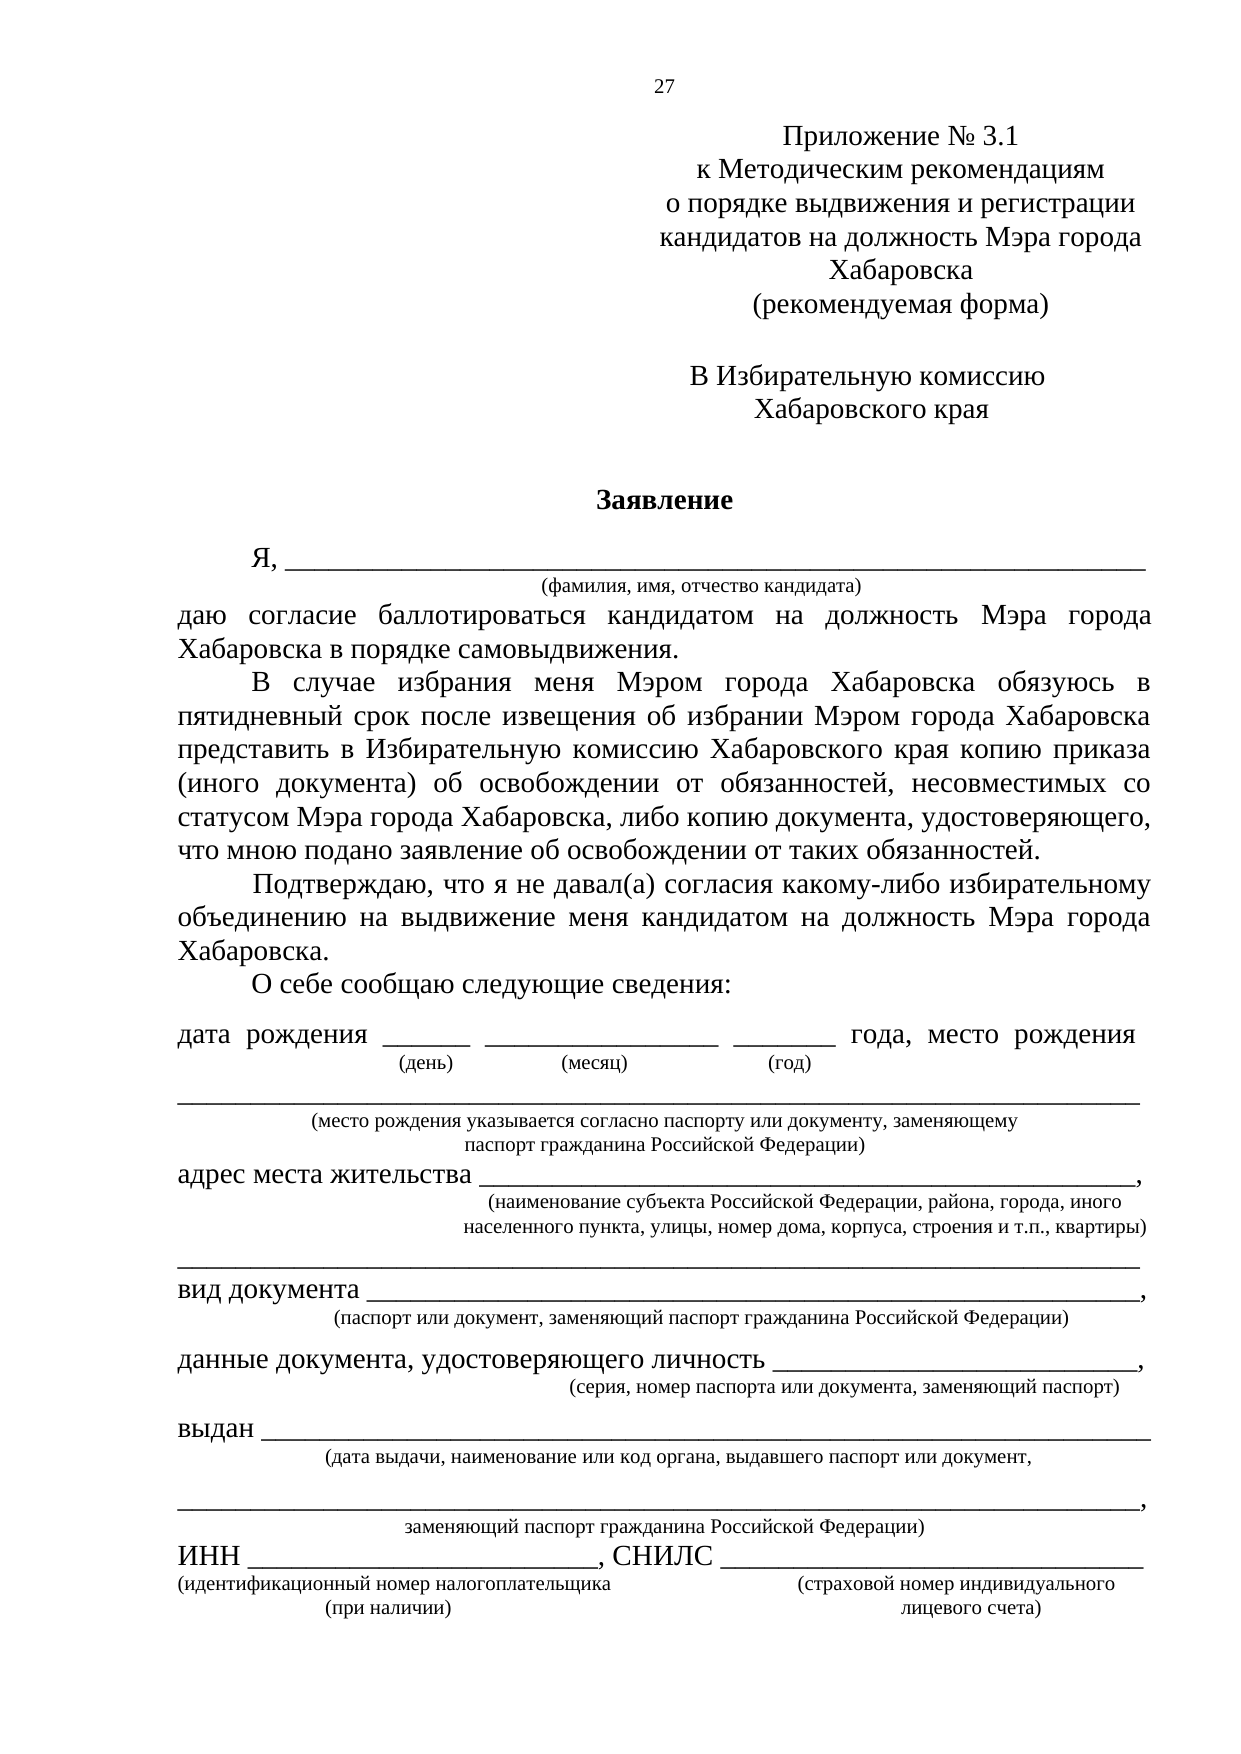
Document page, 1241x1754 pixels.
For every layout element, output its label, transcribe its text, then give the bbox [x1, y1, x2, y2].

text (место рождения указывается согласно паспорту или документу, заменяющему паспорт гражданина Российской Федерации) [177, 1108, 1152, 1156]
text (паспорт или документ, заменяющий паспорт гражданина Российской Федерации) [177, 1305, 1152, 1329]
text даю согласие баллотироваться кандидатом на должность Мэра города Хабаровска в порядке самовыдвижения. [177, 597, 1152, 664]
text данные документа, удостоверяющего личность _________________________, [177, 1341, 1152, 1374]
text к Методическим рекомендациям о порядке выдвижения и регистрации кандидатов на должность Мэра города Хабаровска [650, 152, 1152, 286]
text __________________________________________________________________ [177, 1238, 1152, 1271]
text дата рождения ______ ________________ _______ года, место рождения (день) (месяц) (год) [177, 1017, 1152, 1074]
text (фамилия, имя, отчество кандидата) [177, 573, 1152, 597]
text (при наличии) лицевого счета) [177, 1595, 1152, 1619]
text (идентификационный номер налогоплательщика (страховой номер индивидуального [177, 1571, 1152, 1595]
text Подтверждаю, что я не давал(а) согласия какому-либо избирательному объединению на выдвижение меня кандидатом на должность Мэра города Хабаровска. [177, 866, 1152, 966]
table_header В Избирательную комиссию Хабаровского края [591, 358, 1152, 458]
text (серия, номер паспорта или документа, заменяющий паспорт) [177, 1374, 1152, 1398]
text Заявление [177, 482, 1152, 516]
text заменяющий паспорт гражданина Российской Федерации) [177, 1514, 1152, 1538]
text __________________________________________________________________, [177, 1480, 1152, 1514]
text __________________________________________________________________ [177, 1074, 1152, 1108]
text выдан _____________________________________________________________ [177, 1410, 1152, 1444]
text Приложение № 3.1 [650, 118, 1152, 152]
text адрес места жительства _____________________________________________, [177, 1156, 1152, 1189]
text ИНН ________________________, СНИЛС _____________________________ [177, 1538, 1152, 1571]
text (рекомендуемая форма) [650, 286, 1152, 319]
text О себе сообщаю следующие сведения: [177, 966, 1152, 1000]
text В случае избрания меня Мэром города Хабаровска обязуюсь в пятидневный срок после извещения об избрании Мэром города Хабаровска представить в Избирательную комиссию Хабаровского края копию приказа (иного документа) об освобождении от обязанностей, несовместимых со статусом Мэра города Хабаровска, либо копию документа, удостоверяющего, что мною подано заявление об освобождении от таких обязанностей. [177, 664, 1152, 866]
text Я, ___________________________________________________________ [177, 540, 1152, 573]
text вид документа _____________________________________________________, [177, 1271, 1152, 1305]
text (дата выдачи, наименование или код органа, выдавшего паспорт или документ, [177, 1444, 1152, 1468]
text (наименование субъекта Российской Федерации, района, города, иного населенного пункта, улицы, номер дома, корпуса, строения и т.п., квартиры) [458, 1189, 1152, 1238]
